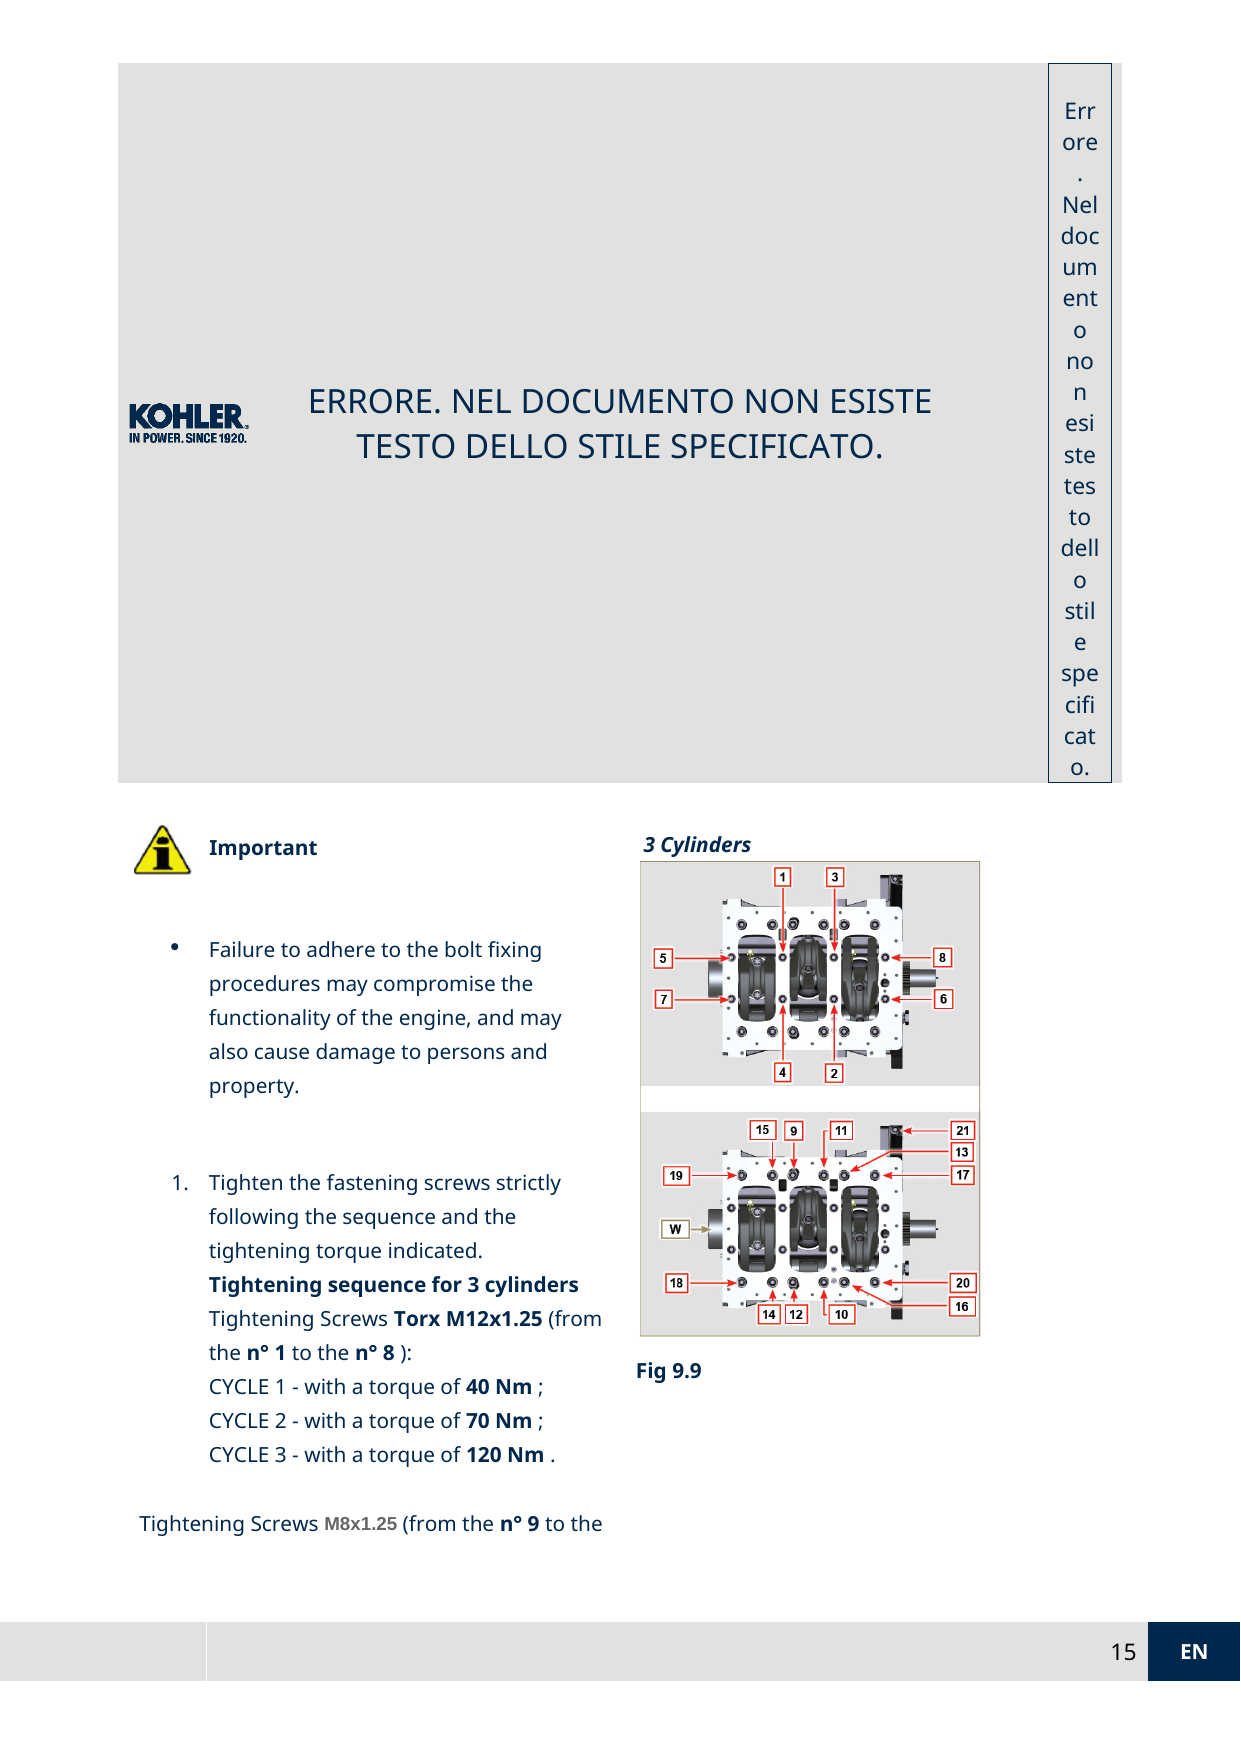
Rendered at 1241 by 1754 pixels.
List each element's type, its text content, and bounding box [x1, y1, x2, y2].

picture [635, 861, 1000, 1348]
table_cell Important Failure to adhere to the bolt fixing procedures may compromise the functionality of the engine, and may also cause damage to persons and property. Tighten the fastening screws strictly following the sequence and the tightening torque indicated. Tightening sequence for 3 cylinders Tightening Screws Torx M12x1.25 (from the n° 1 to the n° 8 ): CYCLE 1 - with a torque of 40 Nm ; CYCLE 2 - with a torque of 70 Nm ; CYCLE 3 - with a torque of 120 Nm . Tightening Screws M8x1.25 (from the n° 9 to the n° 21 ): CYCLE 4 - with a torque of 20Nm ; CYCLE 5 - with a torque of 35 Nm ; Perform the operations described in Par. 8.4.2 . Check that crankshaft W rotates smoothly. NOTE: In the next illustrations of Par. 9.1 the coupled crankcase half will be indicated with the letter E . [118, 815, 620, 1553]
picture [133, 823, 193, 875]
table_cell 3 Cylinders Fig 9.9 [620, 815, 1122, 1553]
picture [129, 403, 249, 443]
